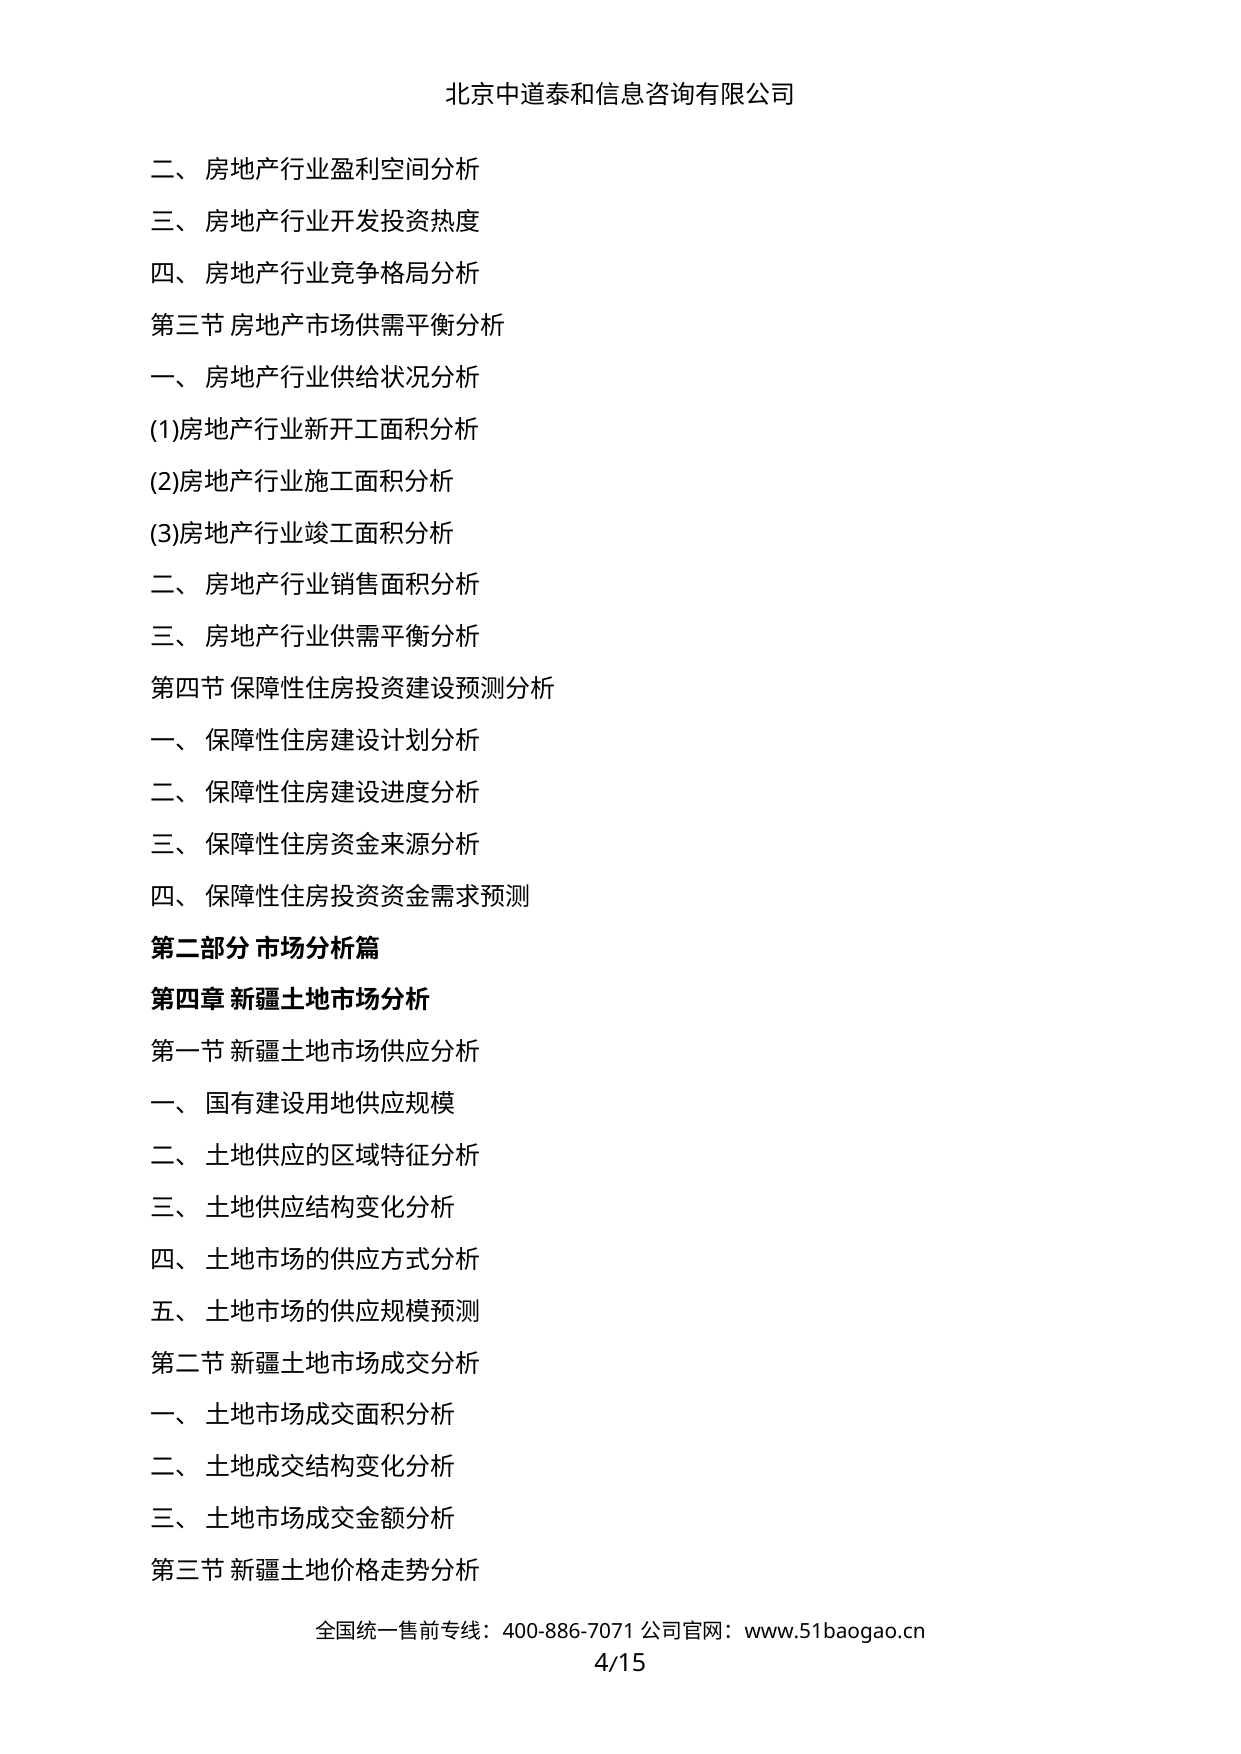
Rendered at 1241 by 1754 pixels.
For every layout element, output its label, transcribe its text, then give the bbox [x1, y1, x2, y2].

text 第一节 新疆土地市场供应分析 [150, 1032, 1090, 1068]
text 第四章 新疆土地市场分析 [150, 980, 1090, 1016]
text 第三节 新疆土地价格走势分析 [150, 1551, 1090, 1587]
text 二、 房地产行业销售面积分析 [150, 565, 1090, 601]
text 四、 保障性住房投资资金需求预测 [150, 876, 1090, 912]
text 五、 土地市场的供应规模预测 [150, 1291, 1090, 1327]
text 第三节 房地产市场供需平衡分析 [150, 306, 1090, 342]
text 一、 保障性住房建设计划分析 [150, 721, 1090, 757]
text 三、 保障性住房资金来源分析 [150, 824, 1090, 861]
text (2)房地产行业施工面积分析 [150, 461, 1090, 497]
text 四、 土地市场的供应方式分析 [150, 1239, 1090, 1276]
text 一、 国有建设用地供应规模 [150, 1084, 1090, 1120]
text (1)房地产行业新开工面积分析 [150, 409, 1090, 446]
text 三、 土地市场成交金额分析 [150, 1499, 1090, 1535]
text 第二节 新疆土地市场成交分析 [150, 1343, 1090, 1379]
text 三、 土地供应结构变化分析 [150, 1187, 1090, 1224]
text 第四节 保障性住房投资建设预测分析 [150, 669, 1090, 705]
text 二、 房地产行业盈利空间分析 [150, 150, 1090, 186]
text 二、 土地供应的区域特征分析 [150, 1136, 1090, 1172]
text 三、 房地产行业供需平衡分析 [150, 617, 1090, 653]
text 第二部分 市场分析篇 [150, 928, 1090, 964]
text 三、 房地产行业开发投资热度 [150, 202, 1090, 238]
text 一、 房地产行业供给状况分析 [150, 357, 1090, 394]
text 一、 土地市场成交面积分析 [150, 1395, 1090, 1431]
text 四、 房地产行业竞争格局分析 [150, 254, 1090, 290]
text 二、 土地成交结构变化分析 [150, 1447, 1090, 1483]
text (3)房地产行业竣工面积分析 [150, 513, 1090, 549]
text 二、 保障性住房建设进度分析 [150, 772, 1090, 809]
